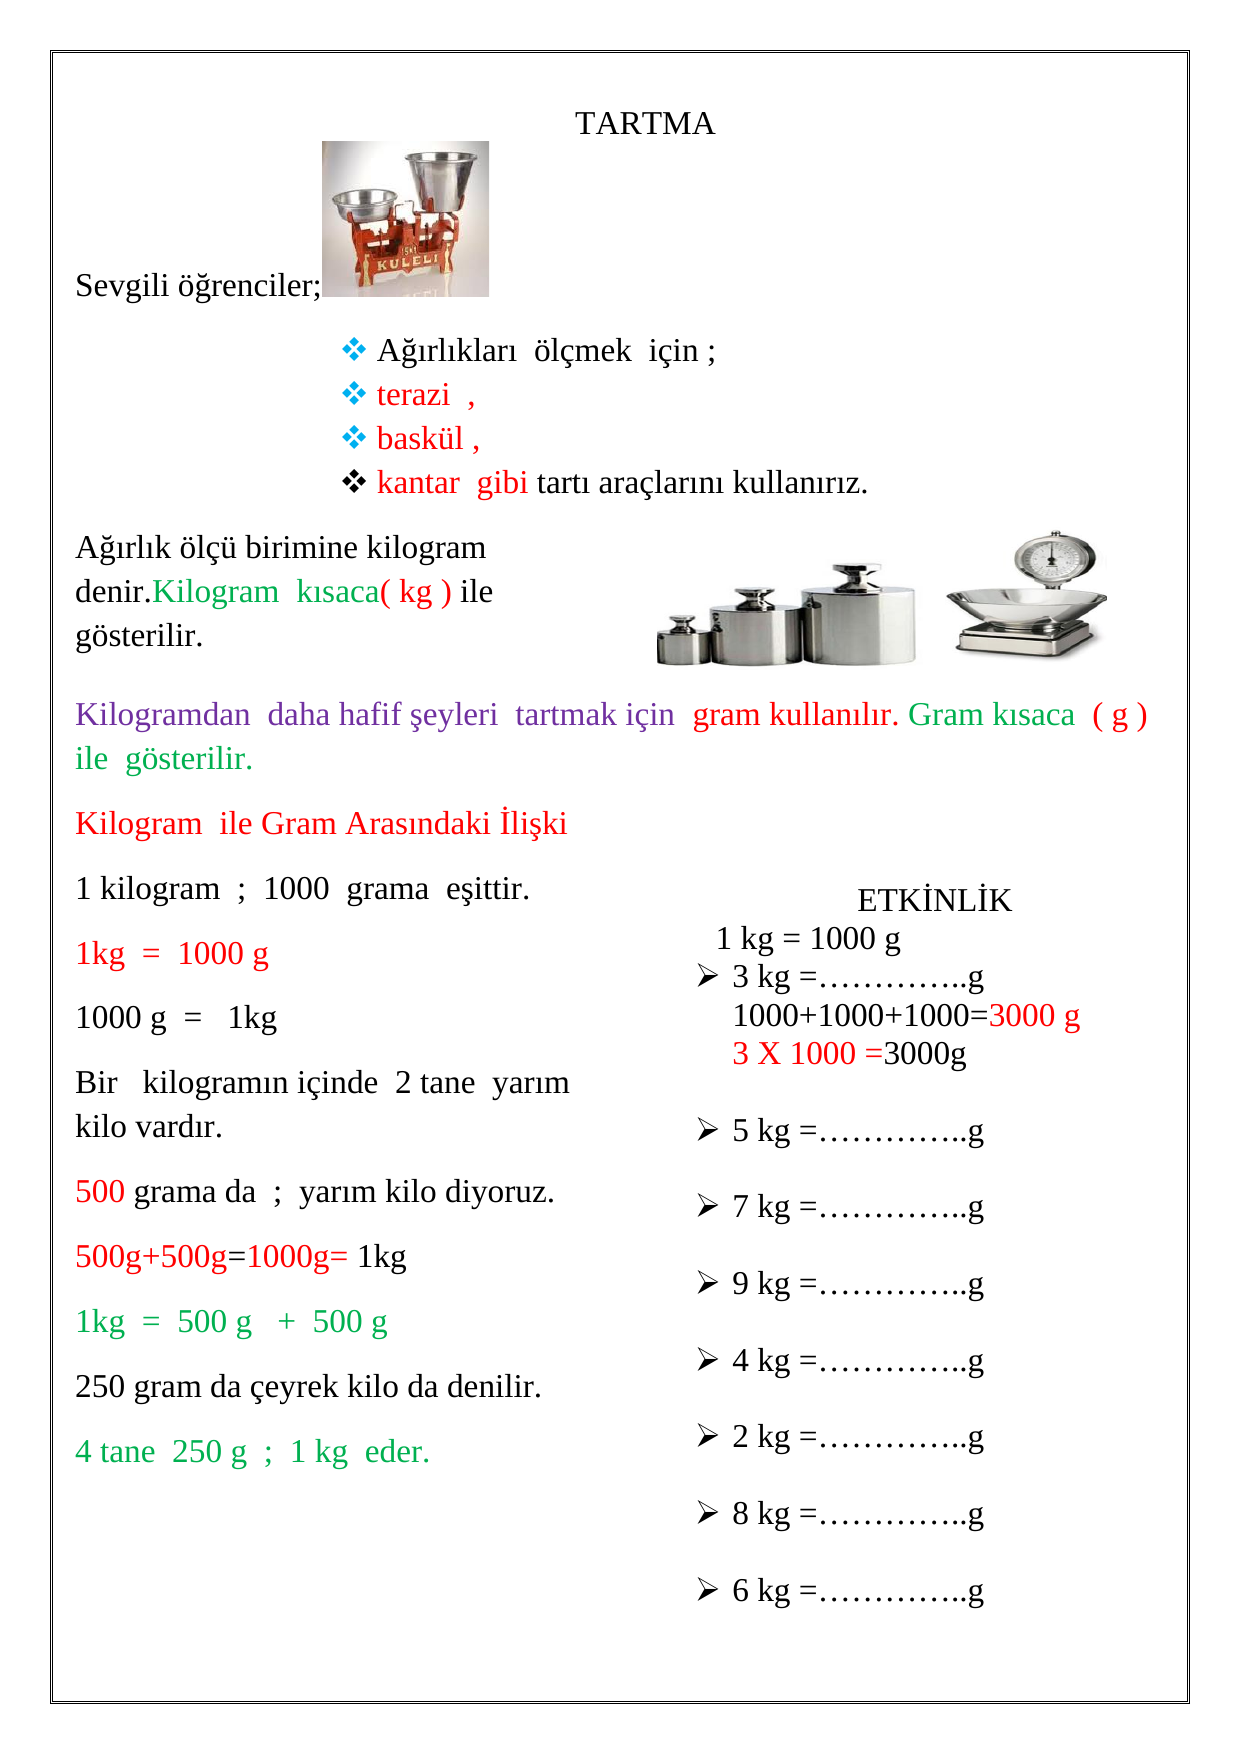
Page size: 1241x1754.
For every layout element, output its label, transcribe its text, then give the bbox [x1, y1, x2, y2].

text 1 kg = 1000 g [657, 918, 1165, 956]
text TARTMA [75, 103, 1165, 141]
text 1kg = 1000 g [75, 933, 583, 971]
text ETKİNLİK [657, 880, 1165, 918]
text 4 tane 250 g ; 1 kg eder. [75, 1431, 583, 1469]
text Kilogram ile Gram Arasındaki İlişki [75, 803, 583, 841]
list Ağırlıkları ölçmek için ; [339, 330, 1165, 368]
list 6 kg =…………..g [694, 1570, 1165, 1608]
text 1000+1000+1000=3000 g [732, 995, 1165, 1033]
list 9 kg =…………..g [694, 1263, 1165, 1301]
text Sevgili öğrenciler; [75, 141, 1165, 303]
list 3 kg =…………..g [694, 956, 1165, 995]
text 500 grama da ; yarım kilo diyoruz. [75, 1172, 583, 1210]
text 1kg = 500 g + 500 g [75, 1301, 583, 1340]
list 5 kg =…………..g [694, 1110, 1165, 1148]
list terazi , [339, 374, 1165, 412]
list baskül , [339, 418, 1165, 456]
text 1 kilogram ; 1000 grama eşittir. [75, 868, 583, 906]
text 1000 g = 1kg [75, 998, 583, 1036]
list kantar gibi tartı araçlarını kullanırız. [339, 462, 1165, 500]
text 3 X 1000 =3000g [732, 1033, 1165, 1071]
text Kilogramdan daha hafif şeyleri tartmak için gram kullanılır. Gram kısaca ( g ) ile gösterilir. [75, 694, 1165, 777]
list 4 kg =…………..g [694, 1340, 1165, 1378]
list 7 kg =…………..g [694, 1186, 1165, 1225]
text 500g+500g=1000g= 1kg [75, 1237, 583, 1275]
picture [322, 141, 490, 297]
text Ağırlık ölçü birimine kilogram denir.Kilogram kısaca( kg ) ile gösterilir. [75, 527, 583, 653]
picture [657, 527, 1107, 670]
list 8 kg =…………..g [694, 1493, 1165, 1531]
text 250 gram da çeyrek kilo da denilir. [75, 1366, 583, 1405]
list 2 kg =…………..g [694, 1416, 1165, 1455]
text Bir kilogramın içinde 2 tane yarım kilo vardır. [75, 1063, 583, 1145]
